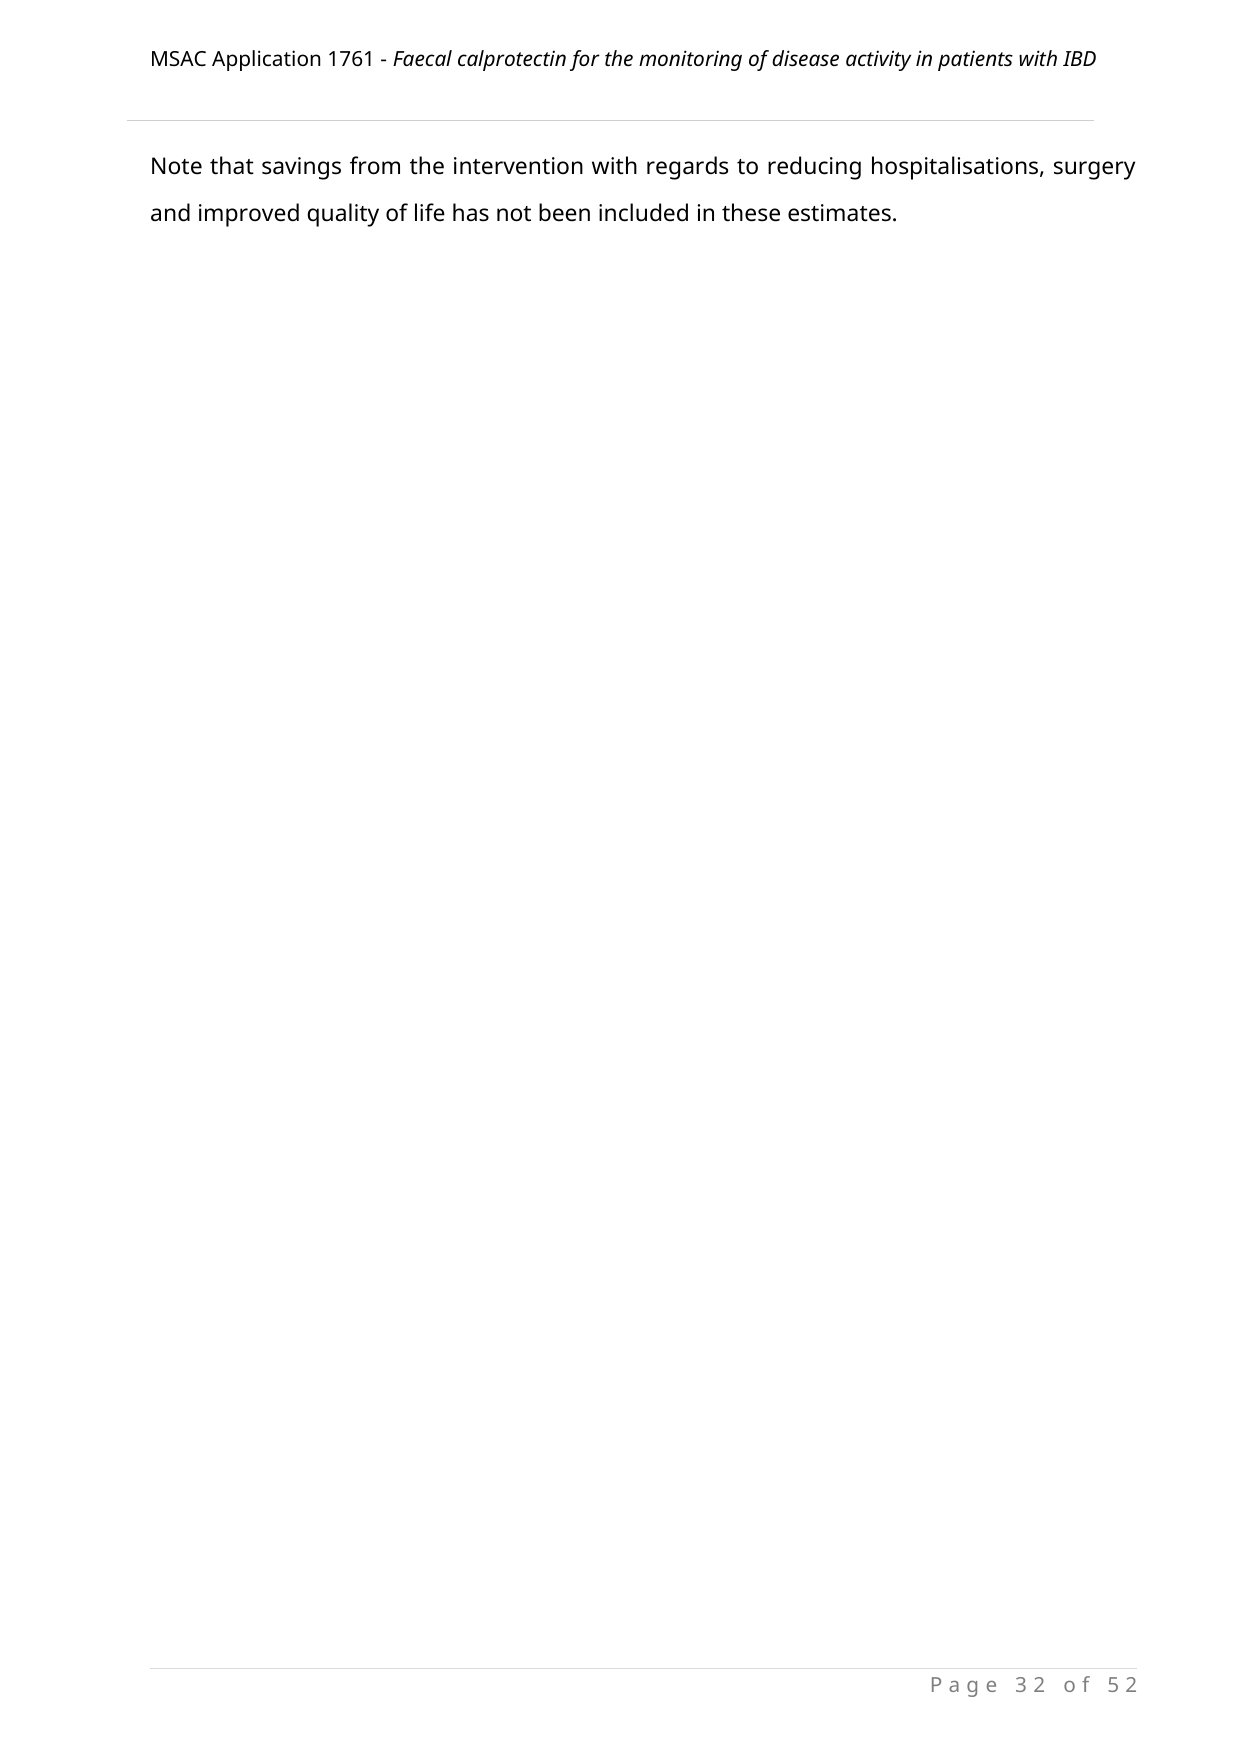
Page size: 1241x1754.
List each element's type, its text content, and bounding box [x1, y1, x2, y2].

text Note that savings from the intervention with regards to reducing hospitalisations, surgery and improved quality of life has not been included in these estimates. [150, 150, 1137, 228]
